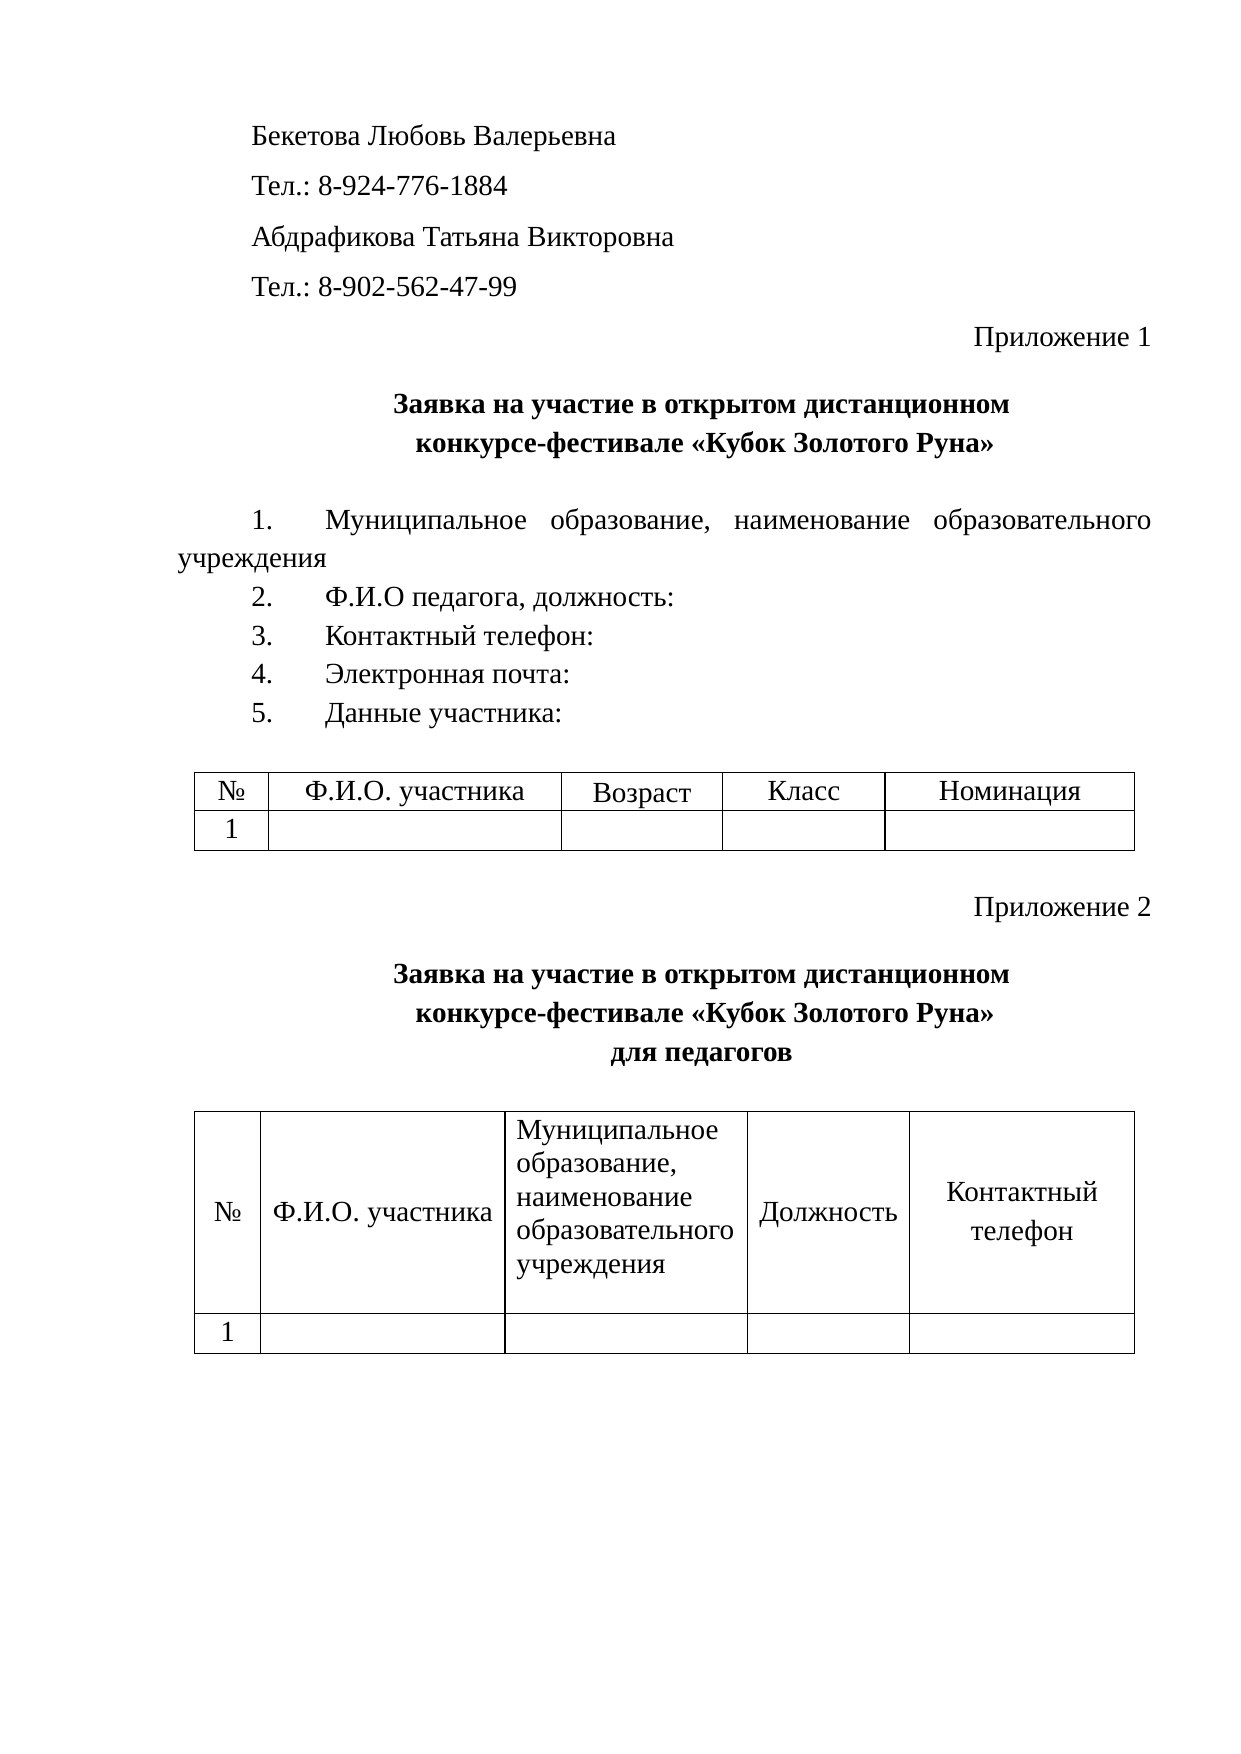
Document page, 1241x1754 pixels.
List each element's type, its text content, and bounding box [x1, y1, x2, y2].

text 4. Электронная почта: [177, 656, 1152, 690]
text Заявка на участие в открытом дистанционном [177, 386, 1152, 420]
table_header Возраст [562, 773, 722, 810]
table_header Муниципальное образование, наименование образовательного учреждения [506, 1112, 747, 1313]
table_cell [910, 1314, 1134, 1353]
text Абдрафикова Татьяна Викторовна [177, 219, 1152, 252]
table_cell [748, 1314, 909, 1353]
text 3. Контактный телефон: [177, 618, 1152, 651]
table_header № [195, 773, 268, 810]
table_cell [506, 1314, 747, 1353]
text Тел.: 8-902-562-47-99 [177, 269, 1152, 303]
text Заявка на участие в открытом дистанционном [177, 957, 1152, 990]
table_cell [269, 811, 561, 850]
table_header Ф.И.О. участника [261, 1112, 504, 1313]
table_header Номинация [886, 773, 1134, 810]
text конкурсе-фестивале «Кубок Золотого Руна» [177, 995, 1152, 1029]
table_header Контактный телефон [910, 1112, 1134, 1313]
table_header № [195, 1112, 260, 1313]
table_cell [723, 811, 884, 850]
table_header Класс [723, 773, 884, 810]
table_cell 1 [195, 811, 268, 850]
text для педагогов [177, 1034, 1152, 1067]
text конкурсе-фестивале «Кубок Золотого Руна» [177, 425, 1152, 458]
table_cell 1 [195, 1314, 260, 1353]
table_cell [886, 811, 1134, 850]
text Бекетова Любовь Валерьевна [177, 118, 1152, 152]
text Приложение 2 [177, 889, 1152, 923]
table_header Должность [748, 1112, 909, 1313]
table_header Ф.И.О. участника [269, 773, 561, 810]
text 2. Ф.И.О педагога, должность: [177, 579, 1152, 613]
text Приложение 1 [177, 319, 1152, 353]
text 5. Данные участника: [177, 695, 1152, 728]
text 1. Муниципальное образование, наименование образовательного учреждения [177, 502, 1152, 574]
table_cell [562, 811, 722, 850]
table_cell [261, 1314, 504, 1353]
text Тел.: 8-924-776-1884 [177, 168, 1152, 202]
